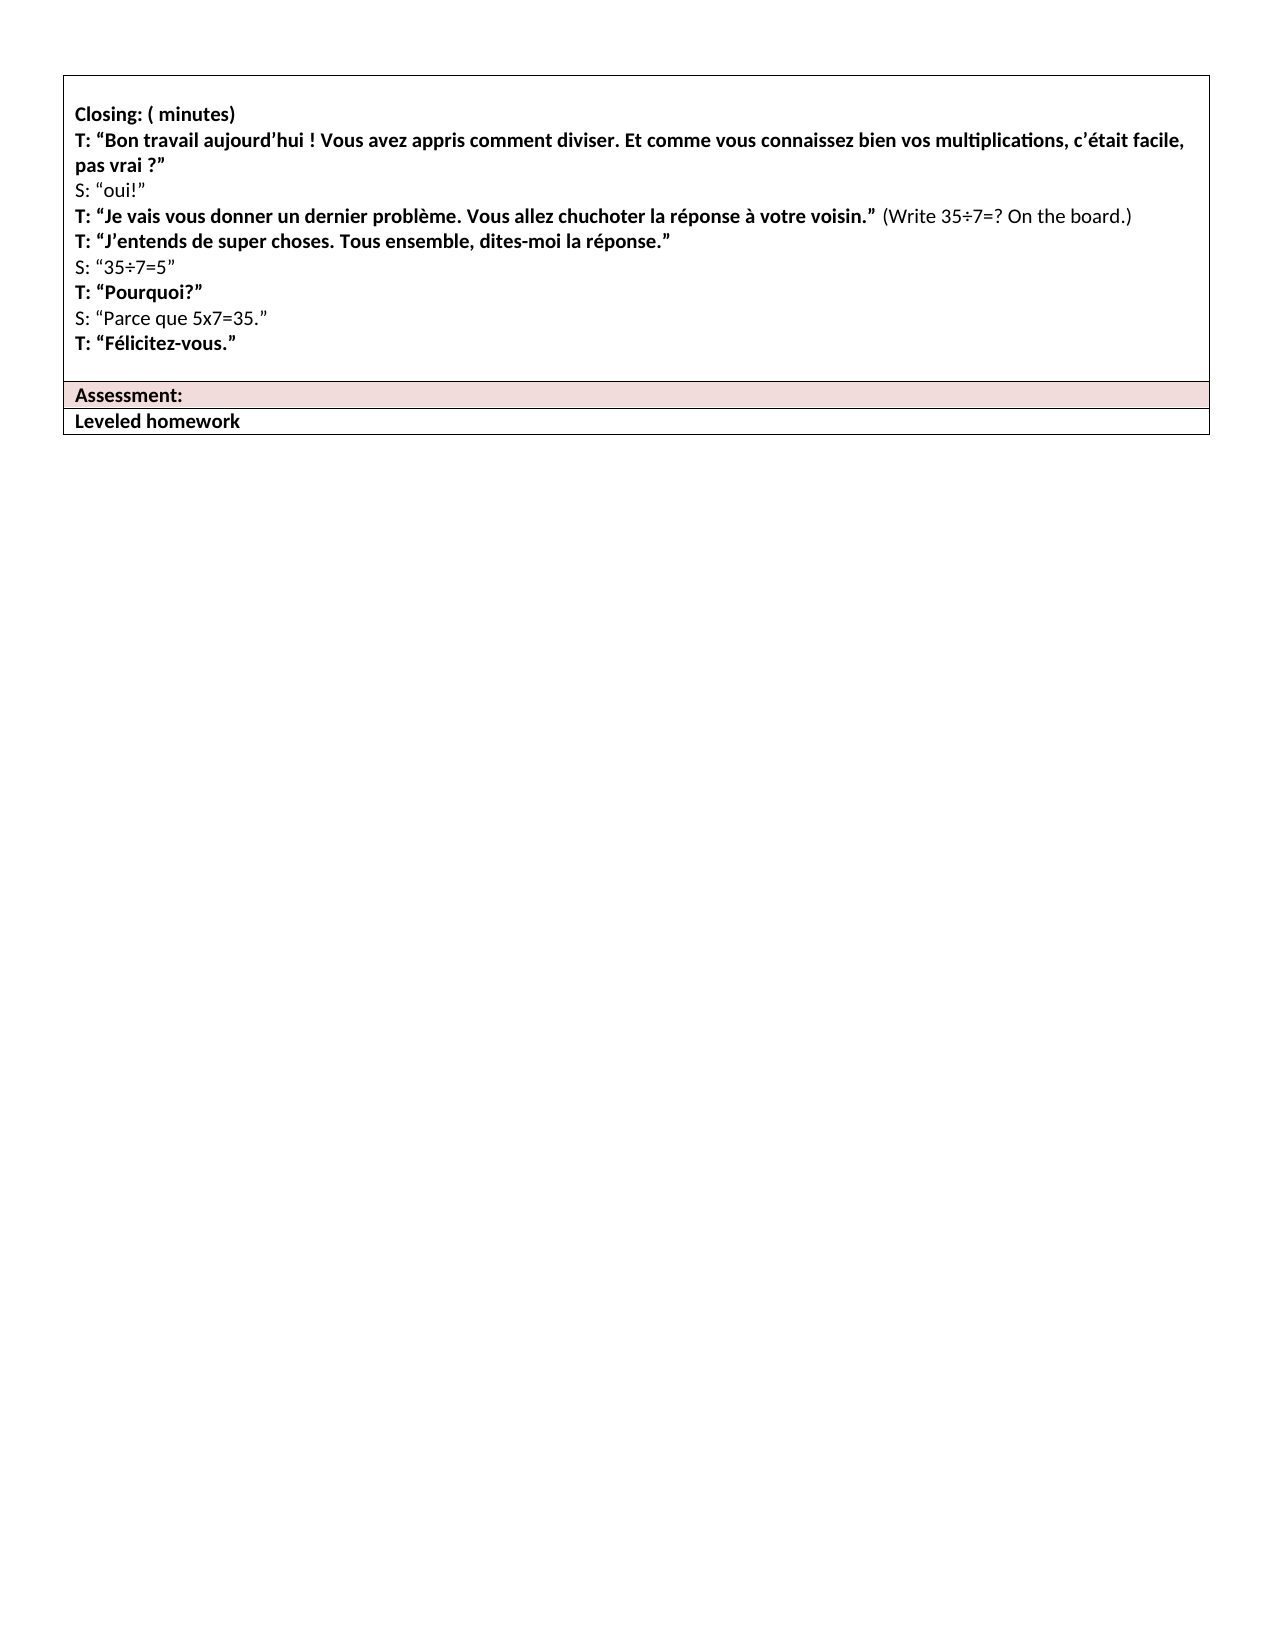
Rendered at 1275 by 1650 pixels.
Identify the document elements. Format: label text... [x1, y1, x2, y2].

table_cell Leveled homework [64, 409, 1209, 434]
table_cell Assessment: [64, 382, 1209, 407]
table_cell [64, 76, 1209, 381]
